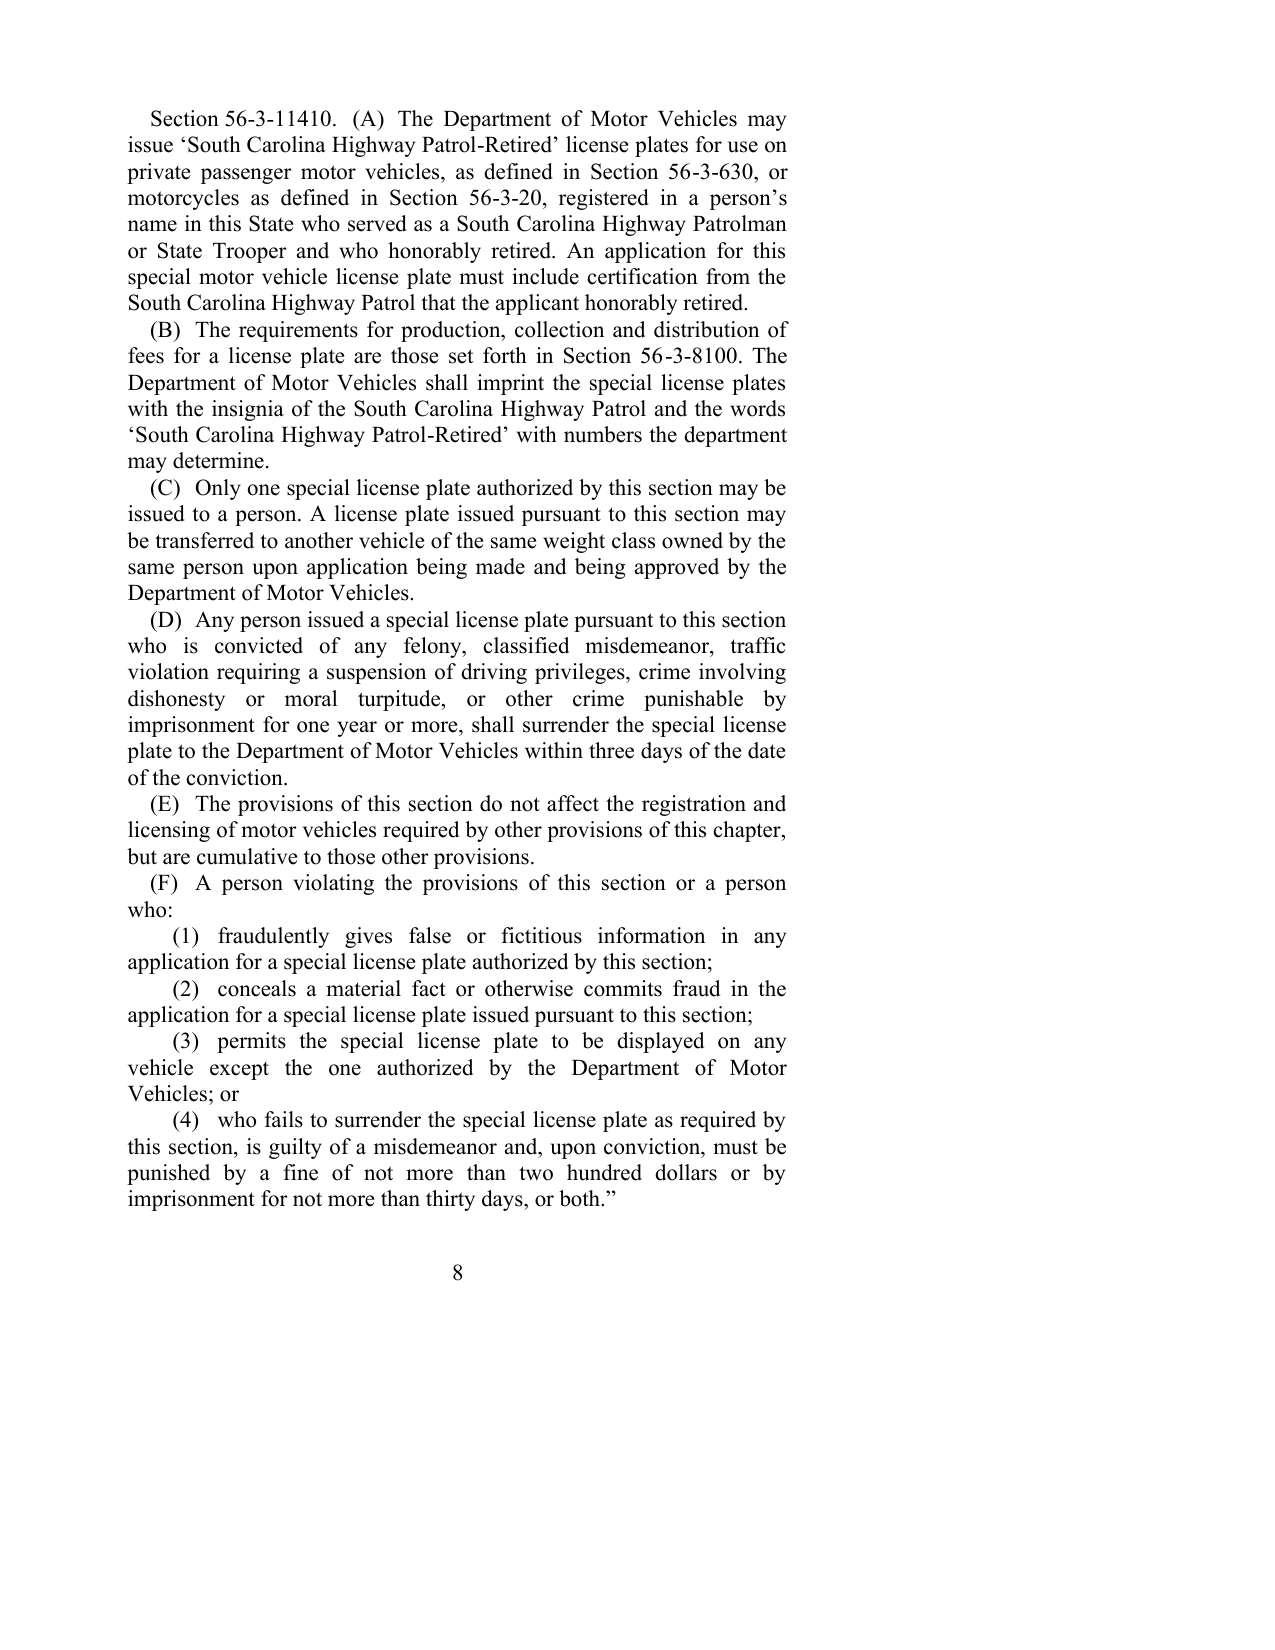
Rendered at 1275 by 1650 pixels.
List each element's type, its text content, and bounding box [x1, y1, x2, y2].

text (D) Any person issued a special license plate pursuant to this section who is convicted of any felony, classified misdemeanor, traffic violation requiring a suspension of driving privileges, crime involving dishonesty or moral turpitude, or other crime punishable by imprisonment for one year or more, shall surrender the special license plate to the Department of Motor Vehicles within three days of the date of the conviction. [127, 606, 787, 790]
text (3) permits the special license plate to be displayed on any vehicle except the one authorized by the Department of Motor Vehicles; or [127, 1027, 787, 1106]
text (E) The provisions of this section do not affect the registration and licensing of motor vehicles required by other provisions of this chapter, but are cumulative to those other provisions. [127, 790, 787, 869]
text (B) The requirements for production, collection and distribution of fees for a license plate are those set forth in Section 56-3-8100. The Department of Motor Vehicles shall imprint the special license plates with the insignia of the South Carolina Highway Patrol and the words ‘South Carolina Highway Patrol-Retired’ with numbers the department may determine. [127, 316, 787, 474]
text (C) Only one special license plate authorized by this section may be issued to a person. A license plate issued pursuant to this section may be transferred to another vehicle of the same weight class owned by the same person upon application being made and being approved by the Department of Motor Vehicles. [127, 474, 787, 606]
text (F) A person violating the provisions of this section or a person who: [127, 869, 787, 922]
text Section 56-3-11410. (A) The Department of Motor Vehicles may issue ‘South Carolina Highway Patrol-Retired’ license plates for use on private passenger motor vehicles, as defined in Section 56-3-630, or motorcycles as defined in Section 56-3-20, registered in a person’s name in this State who served as a South Carolina Highway Patrolman or State Trooper and who honorably retired. An application for this special motor vehicle license plate must include certification from the South Carolina Highway Patrol that the applicant honorably retired. [127, 105, 787, 316]
text (1) fraudulently gives false or fictitious information in any application for a special license plate authorized by this section; [127, 922, 787, 975]
text (4) who fails to surrender the special license plate as required by this section, is guilty of a misdemeanor and, upon conviction, must be punished by a fine of not more than two hundred dollars or by imprisonment for not more than thirty days, or both.” [127, 1106, 787, 1212]
text (2) conceals a material fact or otherwise commits fraud in the application for a special license plate issued pursuant to this section; [127, 975, 787, 1027]
